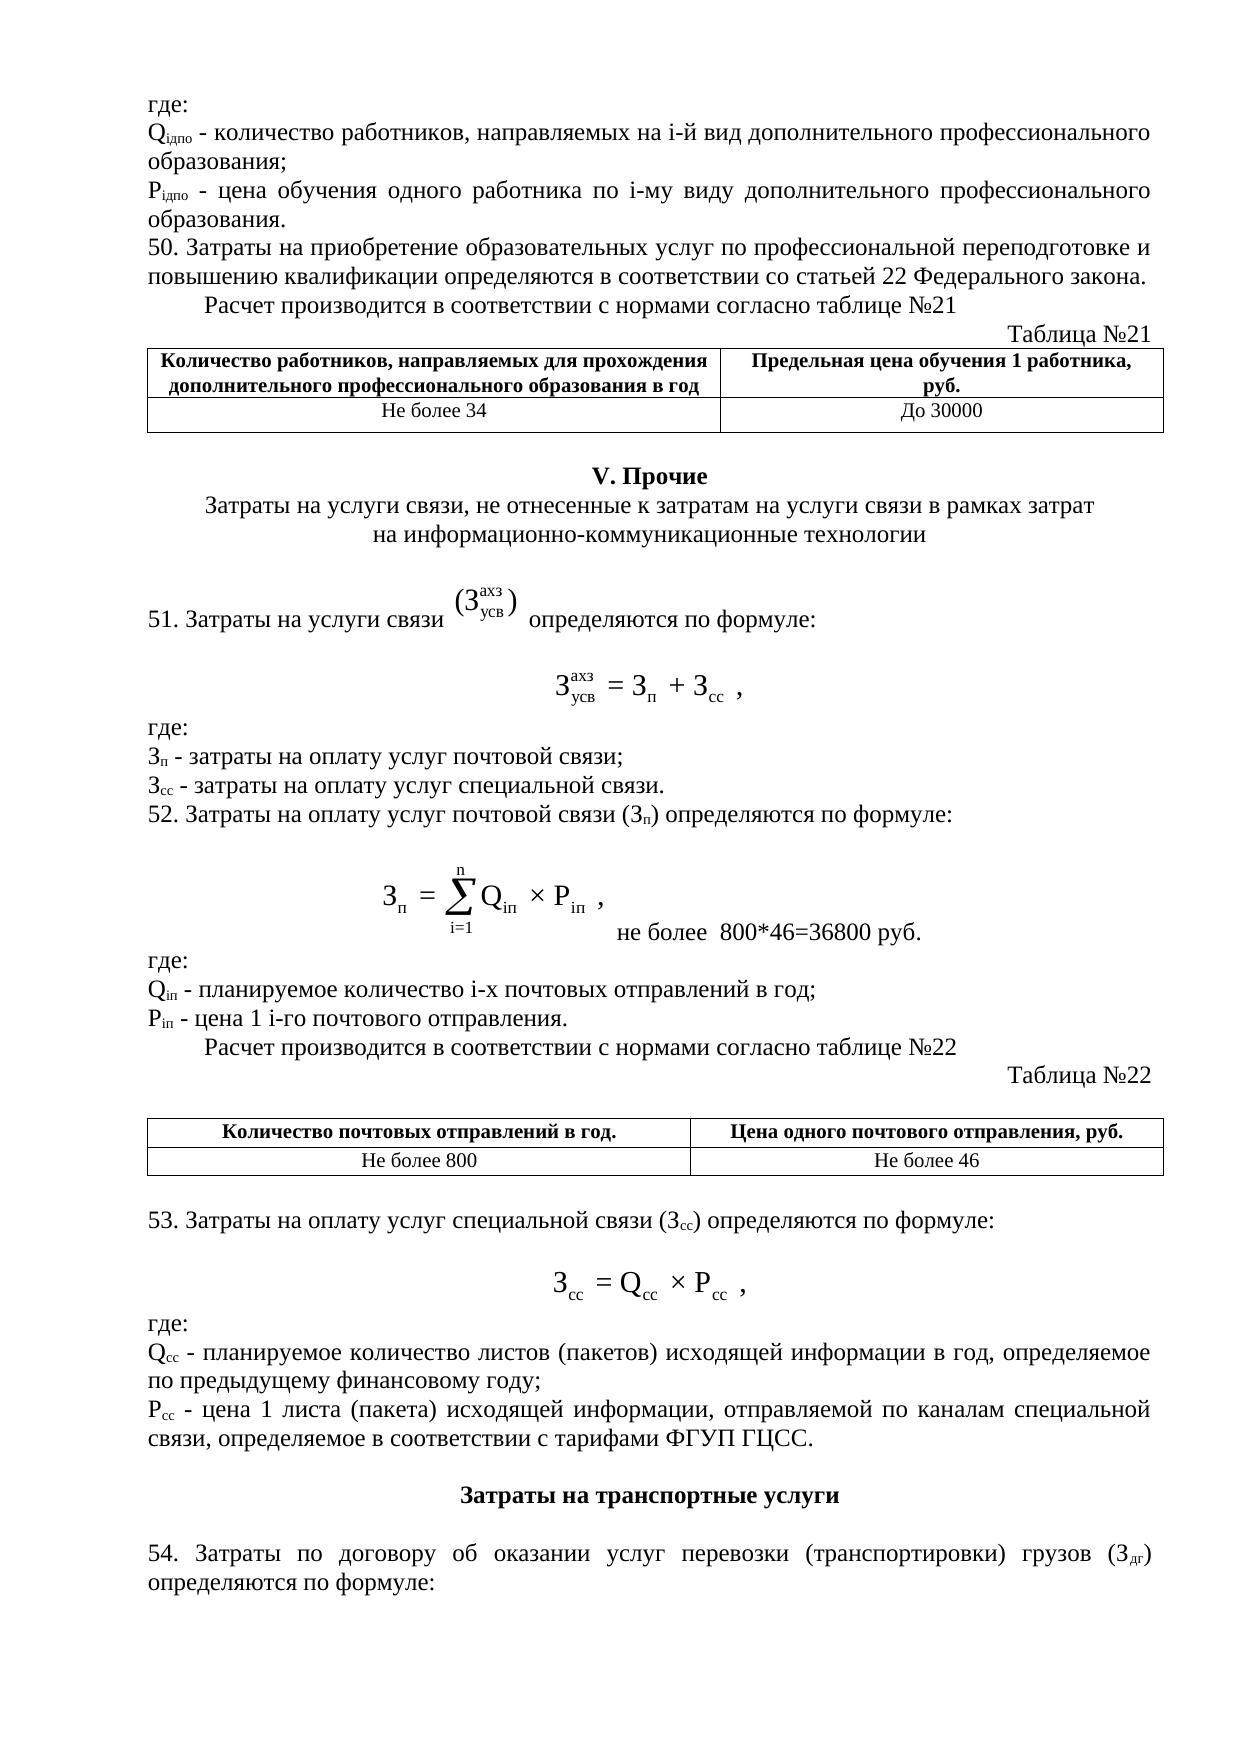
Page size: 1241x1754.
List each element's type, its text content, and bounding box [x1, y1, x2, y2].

text 53. Затраты на оплату услуг специальной связи (Зсс) определяются по формуле: [148, 1205, 1152, 1234]
table_cell Не более 34 [148, 398, 720, 432]
text где: [148, 712, 1152, 741]
text на информационно-коммуникационные технологии [148, 519, 1152, 548]
text где: [148, 946, 1152, 974]
text Зп - затраты на оплату услуг почтовой связи; [148, 741, 1152, 770]
text Qcc - планируемое количество листов (пакетов) исходящей информации в год, определяемое по предыдущему финансовому году; [148, 1337, 1152, 1394]
table_cell Не более 46 [691, 1148, 1163, 1175]
text Рiп - цена 1 i-го почтового отправления. [148, 1003, 1152, 1032]
table_cell До 30000 [721, 398, 1163, 432]
text Qiп - планируемое количество i-х почтовых отправлений в год; [148, 974, 1152, 1003]
table_header Цена одного почтового отправления, руб. [691, 1119, 1163, 1147]
text Затраты на транспортные услуги [148, 1481, 1152, 1509]
text Расчет производится в соответствии с нормами согласно таблице №21 [148, 290, 1122, 319]
table_header Предельная цена обучения 1 работника, руб. [721, 349, 1163, 397]
text 52. Затраты на оплату услуг почтовой связи (Зп) определяются по формуле: [148, 799, 1152, 827]
text Зсс - затраты на оплату услуг специальной связи. [148, 770, 1152, 799]
text не более 800*46=36800 руб. [148, 856, 1152, 946]
text Таблица №22 [148, 1061, 1152, 1089]
text Рсс - цена 1 листа (пакета) исходящей информации, отправляемой по каналам специальной связи, определяемое в соответствии с тарифами ФГУП ГЦСС. [148, 1394, 1152, 1452]
table_header Количество работников, направляемых для прохождения дополнительного профессионального образования в год [148, 349, 720, 397]
table_header Количество почтовых отправлений в год. [148, 1119, 690, 1147]
text 50. Затраты на приобретение образовательных услуг по профессиональной переподготовке и повышению квалификации определяются в соответствии со статьей 22 Федерального закона. [148, 232, 1152, 290]
text Рiдпо - цена обучения одного работника по i-му виду дополнительного профессионального образования. [148, 175, 1152, 232]
text где: [148, 1308, 1152, 1337]
text Расчет производится в соответствии с нормами согласно таблице №22 [148, 1032, 1122, 1061]
text V. Прочие [148, 461, 1152, 490]
text Qiдпо - количество работников, направляемых на i-й вид дополнительного профессионального образования; [148, 117, 1152, 175]
text 51. Затраты на услуги связи определяются по формуле: [148, 576, 1152, 633]
text Затраты на услуги связи, не отнесенные к затратам на услуги связи в рамках затрат [148, 490, 1152, 519]
table_cell Не более 800 [148, 1148, 690, 1175]
text где: [148, 89, 1152, 117]
text 54. Затраты по договору об оказании услуг перевозки (транспортировки) грузов (Здг) определяются по формуле: [148, 1538, 1152, 1596]
text Таблица №21 [148, 319, 1152, 347]
